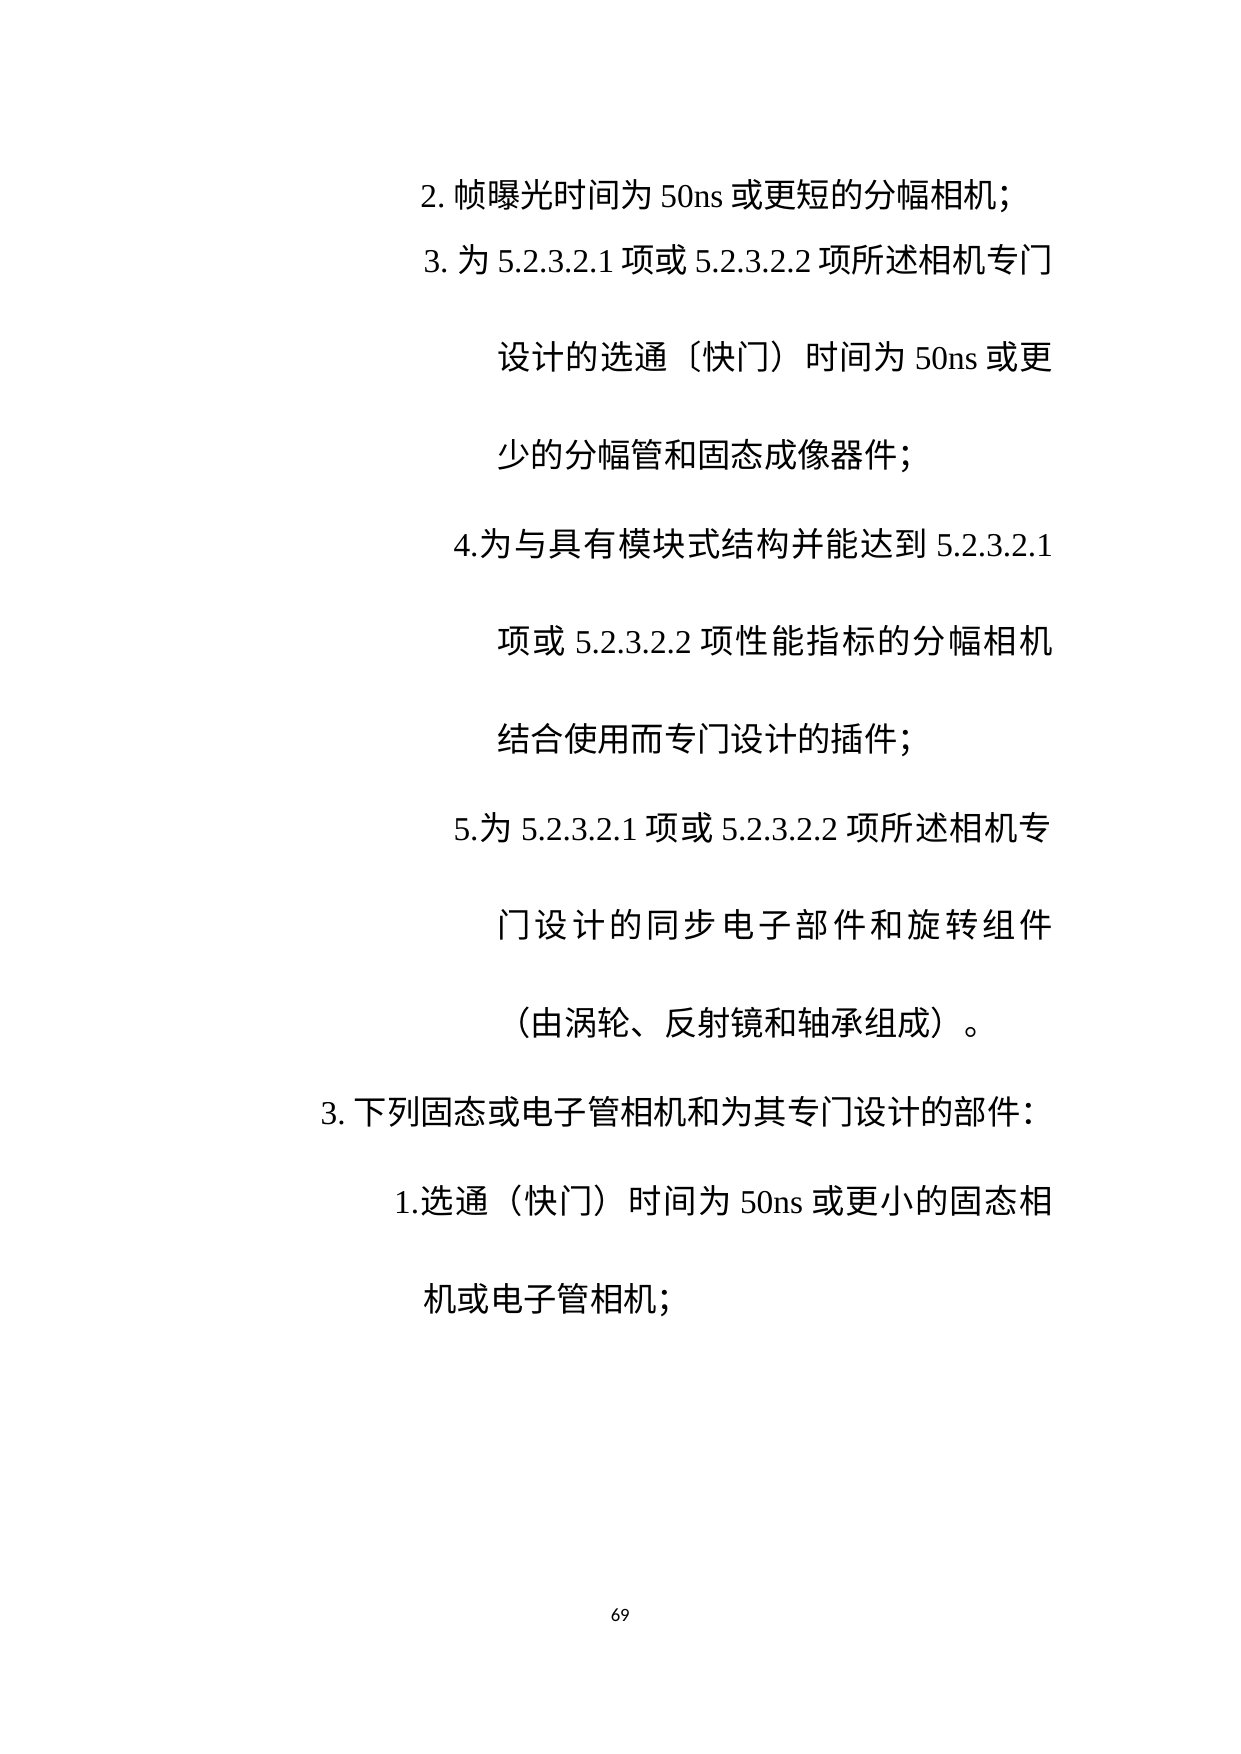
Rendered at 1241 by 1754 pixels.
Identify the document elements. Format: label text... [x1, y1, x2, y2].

text 5.为5.2.3.2.1项或5.2.3.2.2项所述相机专门设计的同步电子部件和旋转组件（由涡轮、反射镜和轴承组成）。 [453, 793, 1053, 1053]
text 3. 为5.2.3.2.1项或5.2.3.2.2项所述相机专门设计的选通〔快门）时间为50ns或更少的分幅管和固态成像器件； [423, 225, 1053, 485]
text 4.为与具有模块式结构并能达到5.2.3.2.1项或5.2.3.2.2项性能指标的分幅相机结合使用而专门设计的插件； [453, 509, 1053, 769]
text 1.选通（快门）时间为50ns或更小的固态相机或电子管相机； [394, 1167, 1053, 1329]
text 2. 帧曝光时间为50ns或更短的分幅相机； [420, 160, 1053, 225]
text 3. 下列固态或电子管相机和为其专门设计的部件： [320, 1077, 1053, 1142]
